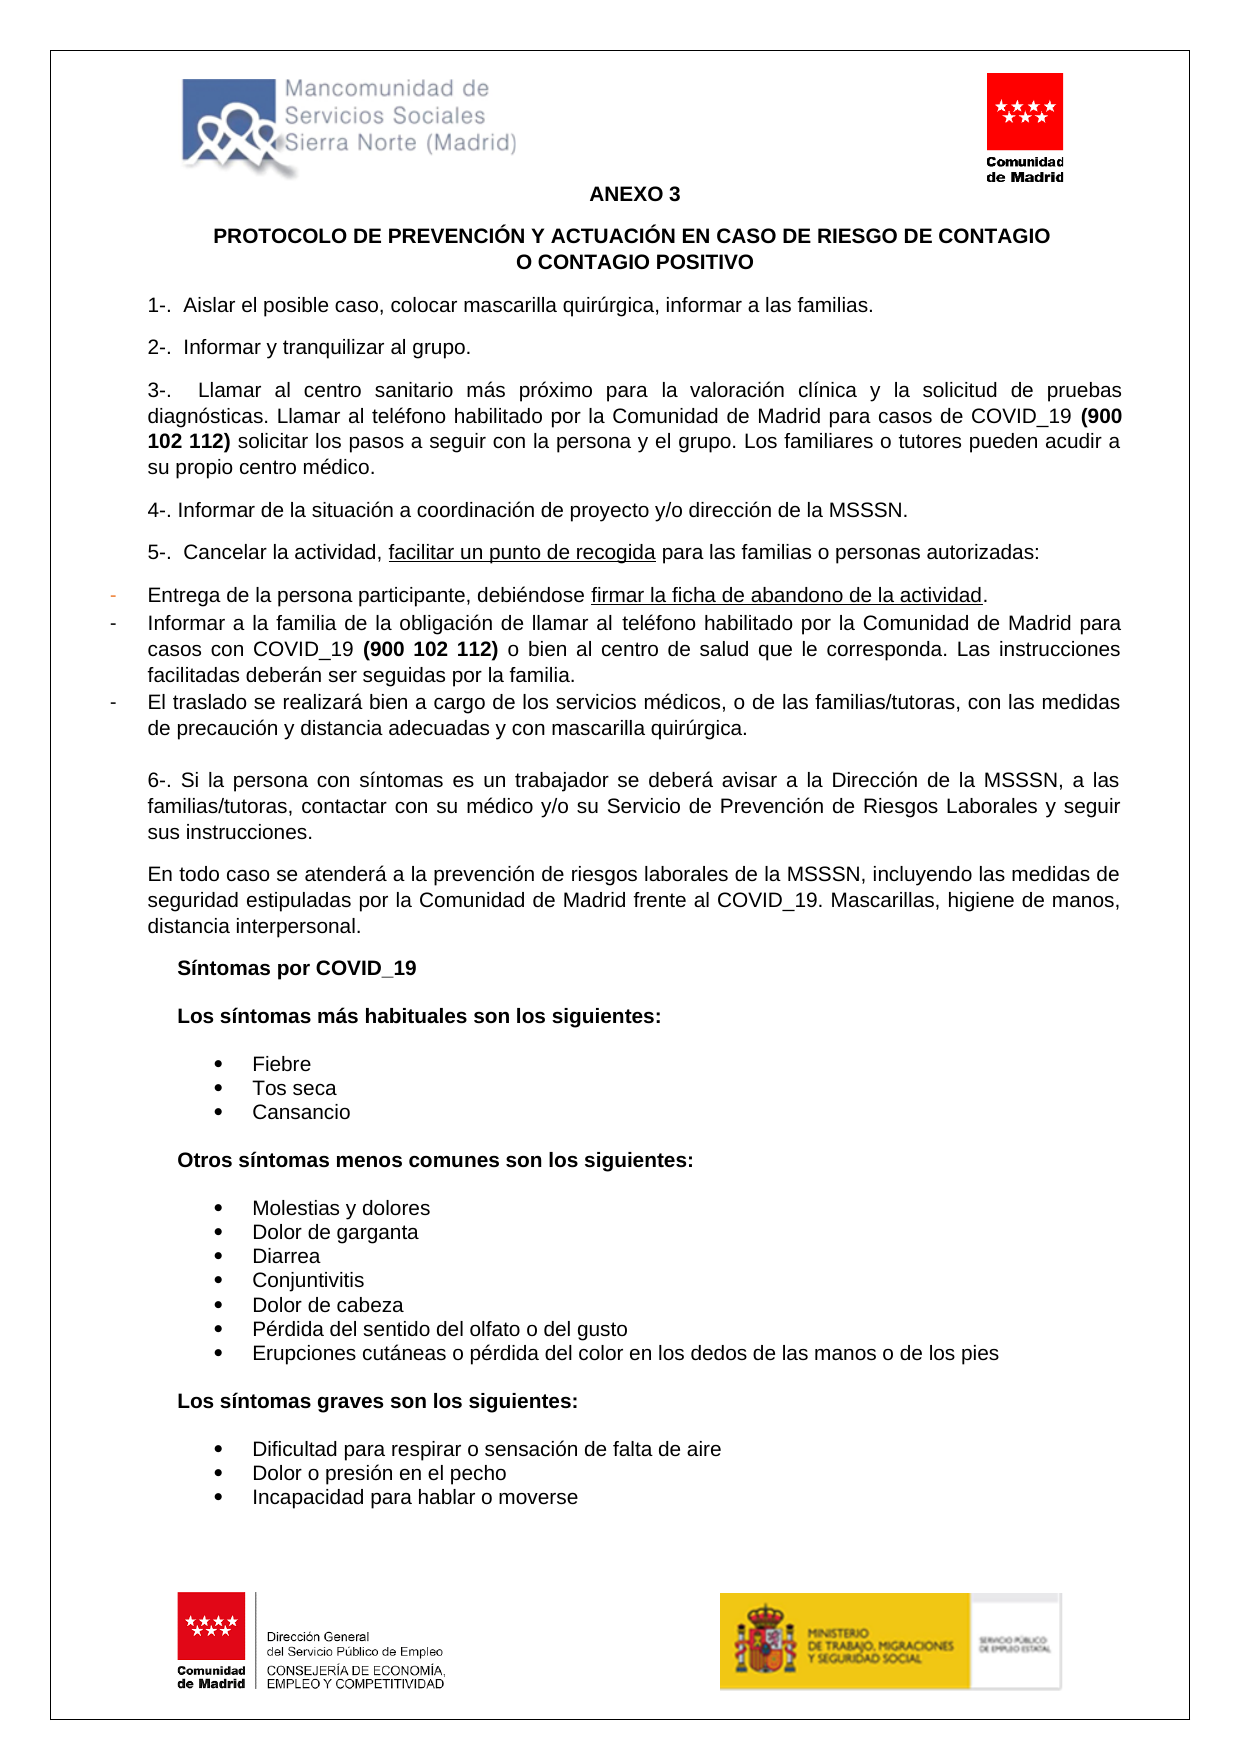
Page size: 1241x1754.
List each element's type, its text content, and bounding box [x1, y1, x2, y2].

list Dificultad para respirar o sensación de falta de aire [214, 1436, 1063, 1461]
list Tos seca [214, 1076, 1063, 1100]
list Cansancio [214, 1100, 1063, 1124]
list Informar a la familia de la obligación de llamar al teléfono habilitado por la Comunidad de Madrid para casos con COVID_19 (900 102 112) o bien al centro de salud que le corresponda. Las instrucciones facilitadas deberán ser seguidas por la familia. [110, 610, 1122, 687]
text 3-. Llamar al centro sanitario más próximo para la valoración clínica y la solicitud de pruebas diagnósticas. Llamar al teléfono habilitado por la Comunidad de Madrid para casos de COVID_19 (900 102 112) solicitar los pasos a seguir con la persona y el grupo. Los familiares o tutores pueden acudir a su propio centro médico. [147, 378, 1122, 479]
list Fiebre [214, 1052, 1063, 1076]
picture [720, 1593, 1064, 1692]
picture [177, 1592, 450, 1692]
text 5-. Cancelar la actividad, facilitar un punto de recogida para las familias o personas autorizadas: [147, 540, 1122, 564]
text 1-. Aislar el posible caso, colocar mascarilla quirúrgica, informar a las familias. [147, 293, 1122, 317]
list Incapacidad para hablar o moverse [214, 1484, 1063, 1509]
picture [177, 79, 516, 182]
list Erupciones cutáneas o pérdida del color en los dedos de las manos o de los pies [214, 1341, 1063, 1364]
list Molestias y dolores [214, 1196, 1063, 1220]
text ANEXO 3 [147, 182, 1122, 206]
list Pérdida del sentido del olfato o del gusto [214, 1316, 1063, 1341]
list Diarrea [214, 1244, 1063, 1268]
list El traslado se realizará bien a cargo de los servicios médicos, o de las familias/tutoras, con las medidas de precaución y distancia adecuadas y con mascarilla quirúrgica. [110, 689, 1122, 740]
list Conjuntivitis [214, 1268, 1063, 1292]
picture [987, 73, 1064, 182]
text Los síntomas graves son los siguientes: [177, 1388, 1063, 1412]
text PROTOCOLO DE PREVENCIÓN Y ACTUACIÓN EN CASO DE RIESGO DE CONTAGIO O CONTAGIO POSITIVO [147, 224, 1122, 274]
text Otros síntomas menos comunes son los siguientes: [177, 1148, 1063, 1172]
text 4-. Informar de la situación a coordinación de proyecto y/o dirección de la MSSSN. [147, 498, 1122, 522]
list Entrega de la persona participante, debiéndose firmar la ficha de abandono de la actividad. [110, 583, 1122, 608]
list 6-. Si la persona con síntomas es un trabajador se deberá avisar a la Dirección de la MSSSN, a las familias/tutoras, contactar con su médico y/o su Servicio de Prevención de Riesgos Laborales y seguir sus instrucciones. [147, 768, 1122, 843]
text En todo caso se atenderá a la prevención de riesgos laborales de la MSSSN, incluyendo las medidas de seguridad estipuladas por la Comunidad de Madrid frente al COVID_19. Mascarillas, higiene de manos, distancia interpersonal. [147, 862, 1122, 938]
list Dolor de garganta [214, 1220, 1063, 1244]
text 2-. Informar y tranquilizar al grupo. [147, 335, 1122, 359]
text Síntomas por COVID_19 [177, 956, 1063, 980]
text Los síntomas más habituales son los siguientes: [177, 1004, 1063, 1028]
list Dolor de cabeza [214, 1292, 1063, 1316]
list Dolor o presión en el pecho [214, 1461, 1063, 1484]
